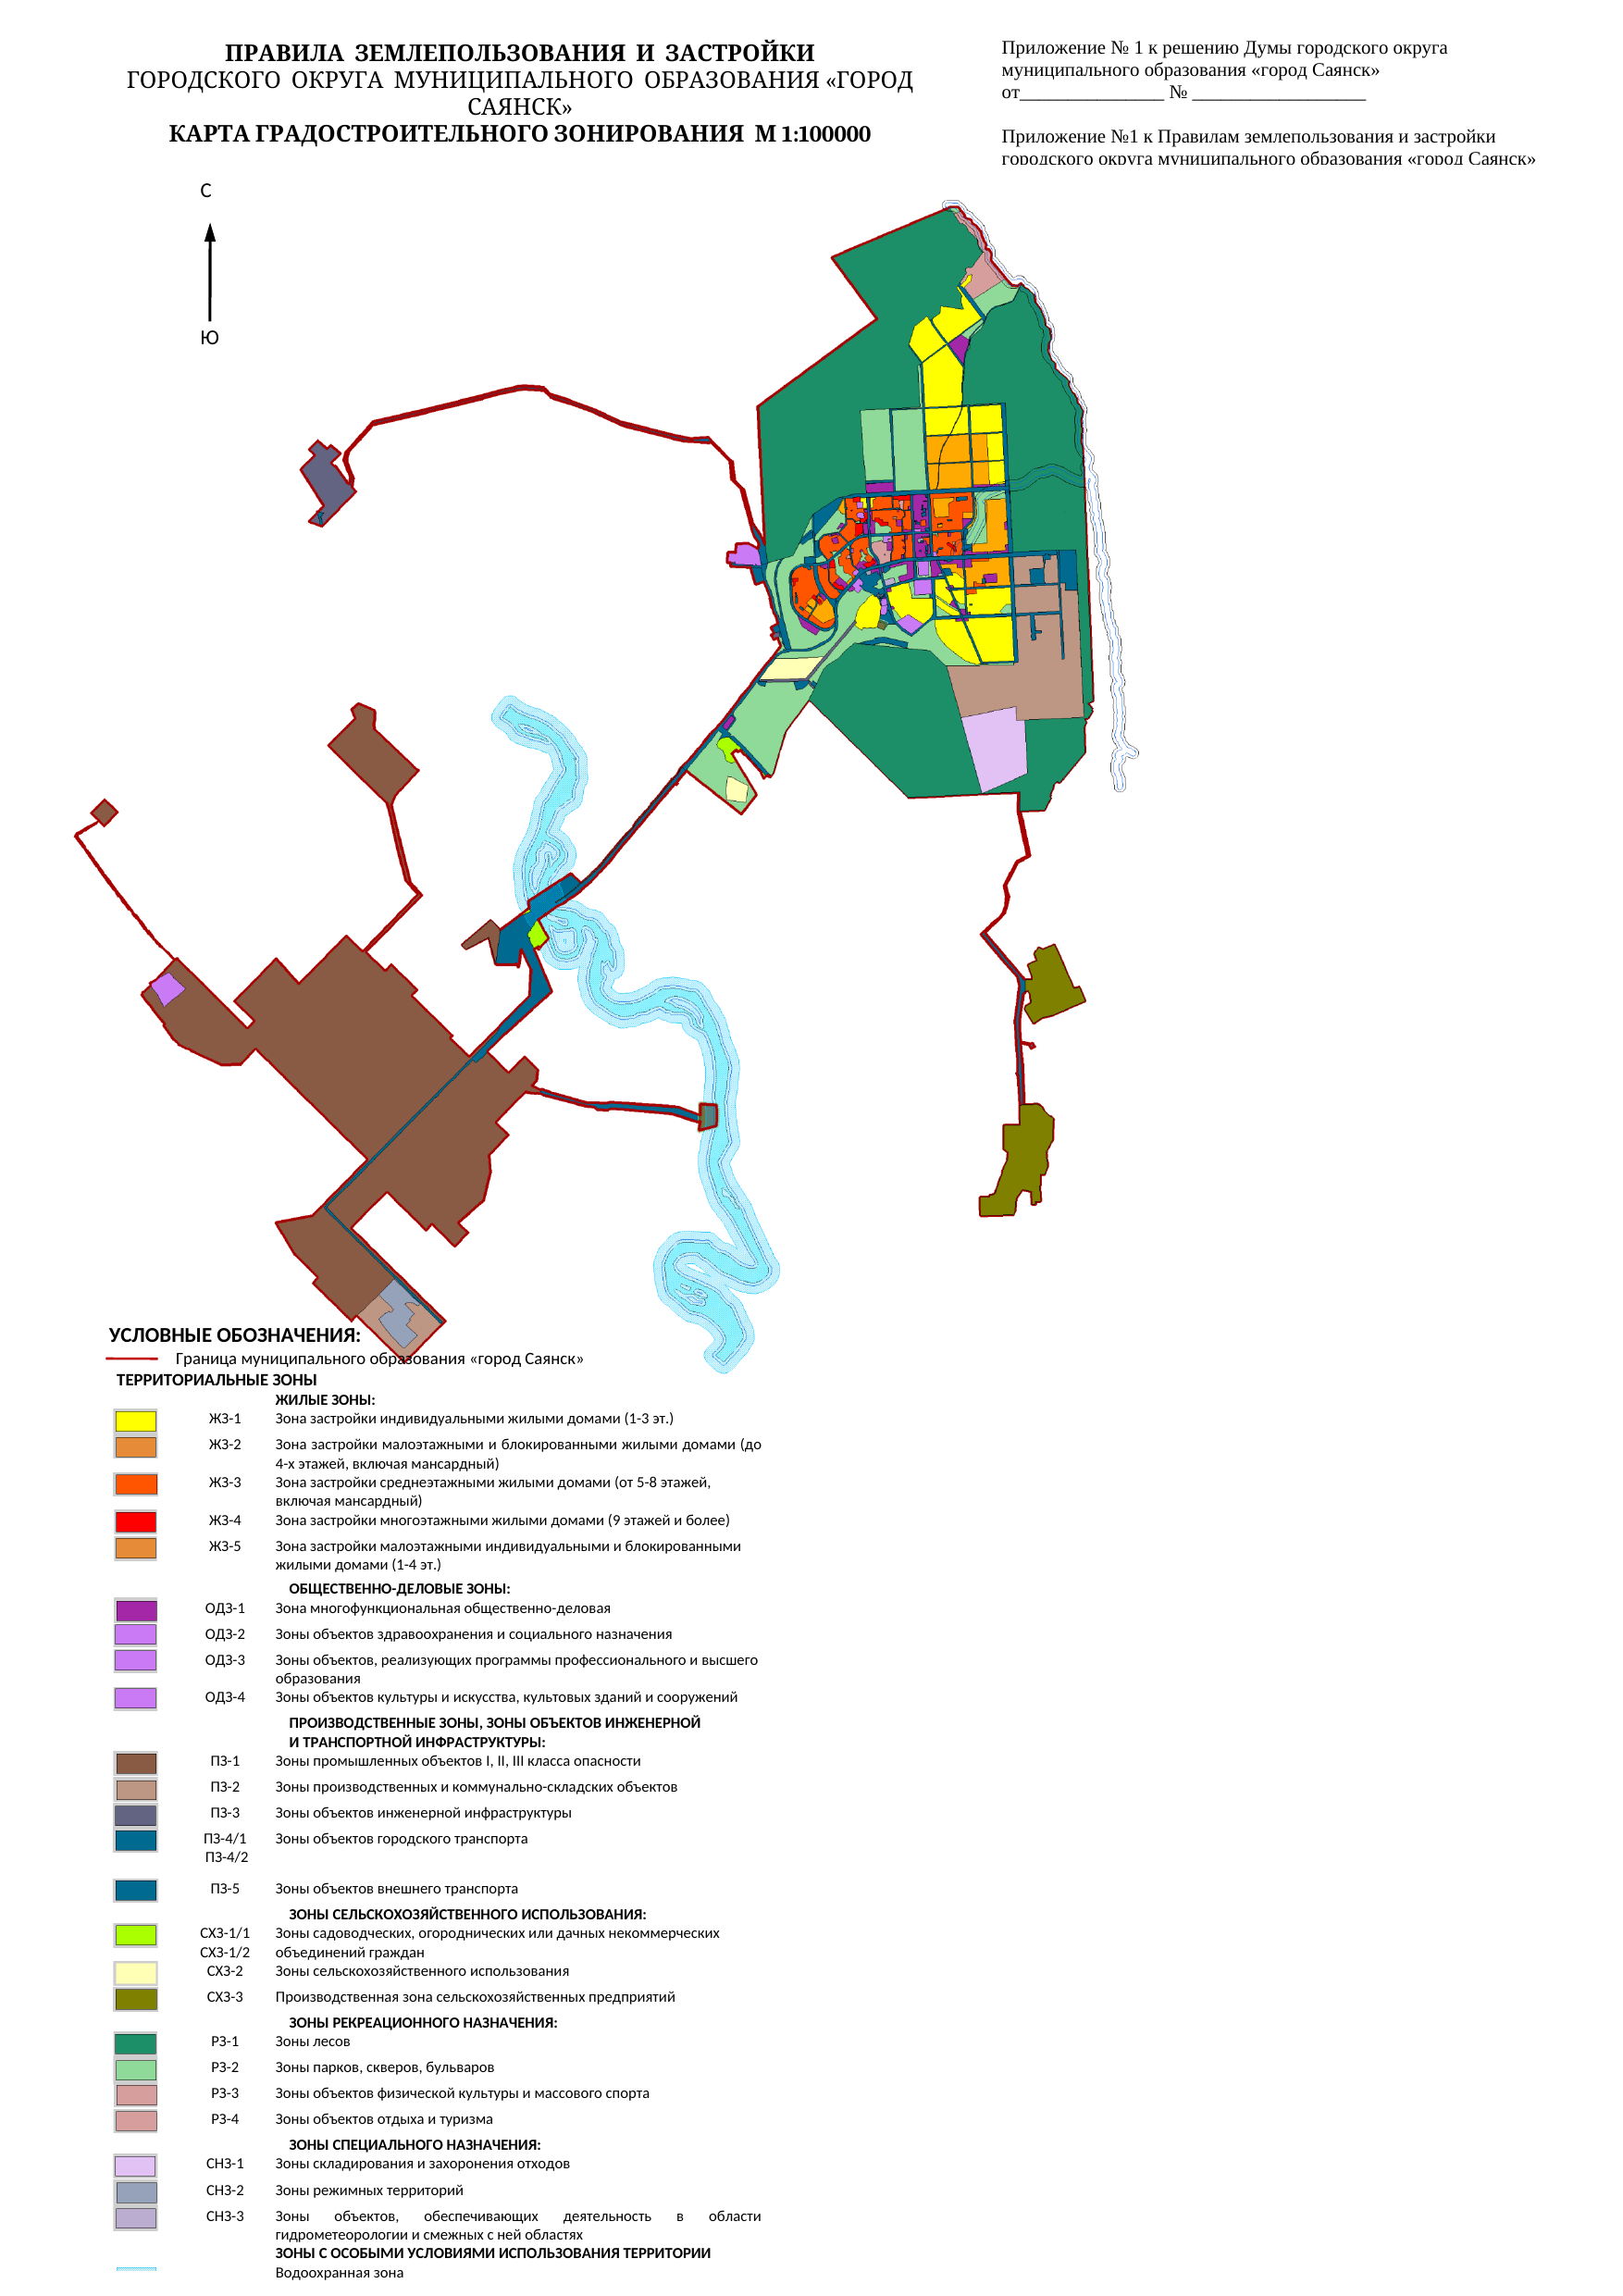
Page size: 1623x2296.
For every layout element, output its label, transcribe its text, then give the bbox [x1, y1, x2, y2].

picture [113, 2153, 158, 2178]
picture [113, 1649, 158, 1673]
picture [113, 1961, 158, 1986]
picture [113, 1987, 159, 2012]
picture [113, 2179, 158, 2231]
picture [113, 2109, 158, 2133]
picture [112, 1803, 159, 1853]
picture [114, 1597, 157, 1623]
picture [114, 1536, 157, 1561]
picture [112, 1879, 159, 1903]
picture [113, 1923, 158, 1948]
text КАРТА ГРАДОСТРОИТЕЛЬНОГО ЗОНИРОВАНИЯ М 1:100000 [69, 121, 987, 147]
picture [113, 1751, 158, 1776]
picture [70, 196, 1142, 1376]
text ПРАВИЛА ЗЕМЛЕПОЛЬЗОВАНИЯ И ЗАСТРОЙКИ [69, 41, 987, 68]
picture [113, 1777, 158, 1802]
picture [114, 1509, 157, 1534]
picture [113, 1472, 159, 1496]
text ГОРОДСКОГО ОКРУГА МУНИЦИПАЛЬНОГО ОБРАЗОВАНИЯ «ГОРОД САЯНСК» [69, 68, 987, 121]
picture [111, 2262, 160, 2271]
picture [113, 1624, 158, 1647]
picture [113, 1409, 158, 1458]
picture [113, 1687, 158, 1711]
picture [113, 2031, 158, 2107]
